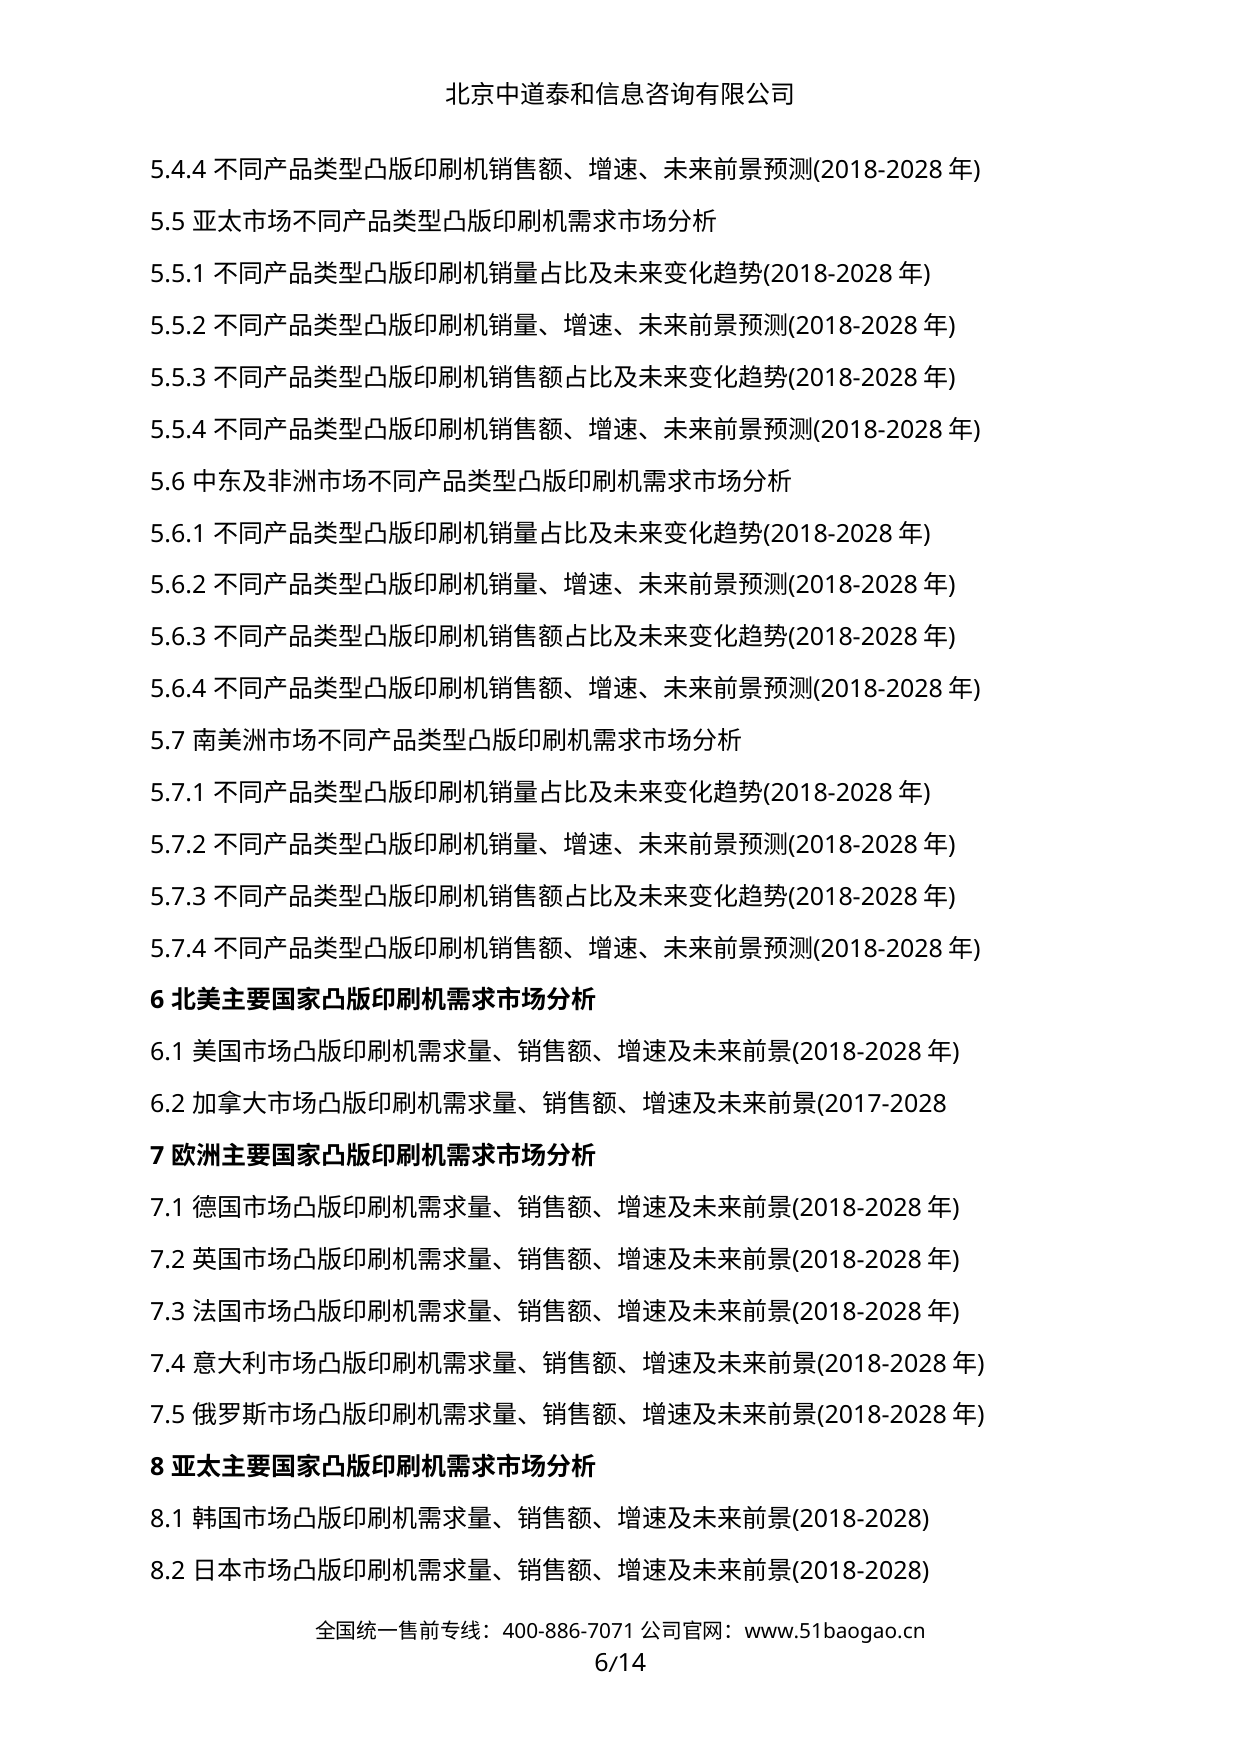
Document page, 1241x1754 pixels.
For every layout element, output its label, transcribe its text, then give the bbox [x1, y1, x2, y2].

text 5.5.2 不同产品类型凸版印刷机销量、增速、未来前景预测(2018-2028年) [150, 306, 1090, 342]
text 8 亚太主要国家凸版印刷机需求市场分析 [150, 1447, 1090, 1483]
text 5.5 亚太市场不同产品类型凸版印刷机需求市场分析 [150, 202, 1090, 238]
text 5.6.2 不同产品类型凸版印刷机销量、增速、未来前景预测(2018-2028年) [150, 565, 1090, 601]
text 5.5.4 不同产品类型凸版印刷机销售额、增速、未来前景预测(2018-2028年) [150, 409, 1090, 446]
text 5.7.1 不同产品类型凸版印刷机销量占比及未来变化趋势(2018-2028年) [150, 772, 1090, 809]
text 8.2 日本市场凸版印刷机需求量、销售额、增速及未来前景(2018-2028) [150, 1551, 1090, 1587]
text 5.7.4 不同产品类型凸版印刷机销售额、增速、未来前景预测(2018-2028年) [150, 928, 1090, 964]
text 7.1 德国市场凸版印刷机需求量、销售额、增速及未来前景(2018-2028年) [150, 1187, 1090, 1224]
text 6 北美主要国家凸版印刷机需求市场分析 [150, 980, 1090, 1016]
text 5.7 南美洲市场不同产品类型凸版印刷机需求市场分析 [150, 721, 1090, 757]
text 5.6.1 不同产品类型凸版印刷机销量占比及未来变化趋势(2018-2028年) [150, 513, 1090, 549]
text 7.4 意大利市场凸版印刷机需求量、销售额、增速及未来前景(2018-2028年) [150, 1343, 1090, 1379]
text 5.7.2 不同产品类型凸版印刷机销量、增速、未来前景预测(2018-2028年) [150, 824, 1090, 861]
text 5.6.4 不同产品类型凸版印刷机销售额、增速、未来前景预测(2018-2028年) [150, 669, 1090, 705]
text 7 欧洲主要国家凸版印刷机需求市场分析 [150, 1136, 1090, 1172]
text 6.1 美国市场凸版印刷机需求量、销售额、增速及未来前景(2018-2028年) [150, 1032, 1090, 1068]
text 7.2 英国市场凸版印刷机需求量、销售额、增速及未来前景(2018-2028年) [150, 1239, 1090, 1276]
text 5.5.3 不同产品类型凸版印刷机销售额占比及未来变化趋势(2018-2028年) [150, 357, 1090, 394]
text 7.5 俄罗斯市场凸版印刷机需求量、销售额、增速及未来前景(2018-2028年) [150, 1395, 1090, 1431]
text 7.3 法国市场凸版印刷机需求量、销售额、增速及未来前景(2018-2028年) [150, 1291, 1090, 1327]
text 6.2 加拿大市场凸版印刷机需求量、销售额、增速及未来前景(2017-2028 [150, 1084, 1090, 1120]
text 8.1 韩国市场凸版印刷机需求量、销售额、增速及未来前景(2018-2028) [150, 1499, 1090, 1535]
text 5.5.1 不同产品类型凸版印刷机销量占比及未来变化趋势(2018-2028年) [150, 254, 1090, 290]
text 5.4.4 不同产品类型凸版印刷机销售额、增速、未来前景预测(2018-2028年) [150, 150, 1090, 186]
text 5.6 中东及非洲市场不同产品类型凸版印刷机需求市场分析 [150, 461, 1090, 497]
text 5.6.3 不同产品类型凸版印刷机销售额占比及未来变化趋势(2018-2028年) [150, 617, 1090, 653]
text 5.7.3 不同产品类型凸版印刷机销售额占比及未来变化趋势(2018-2028年) [150, 876, 1090, 912]
